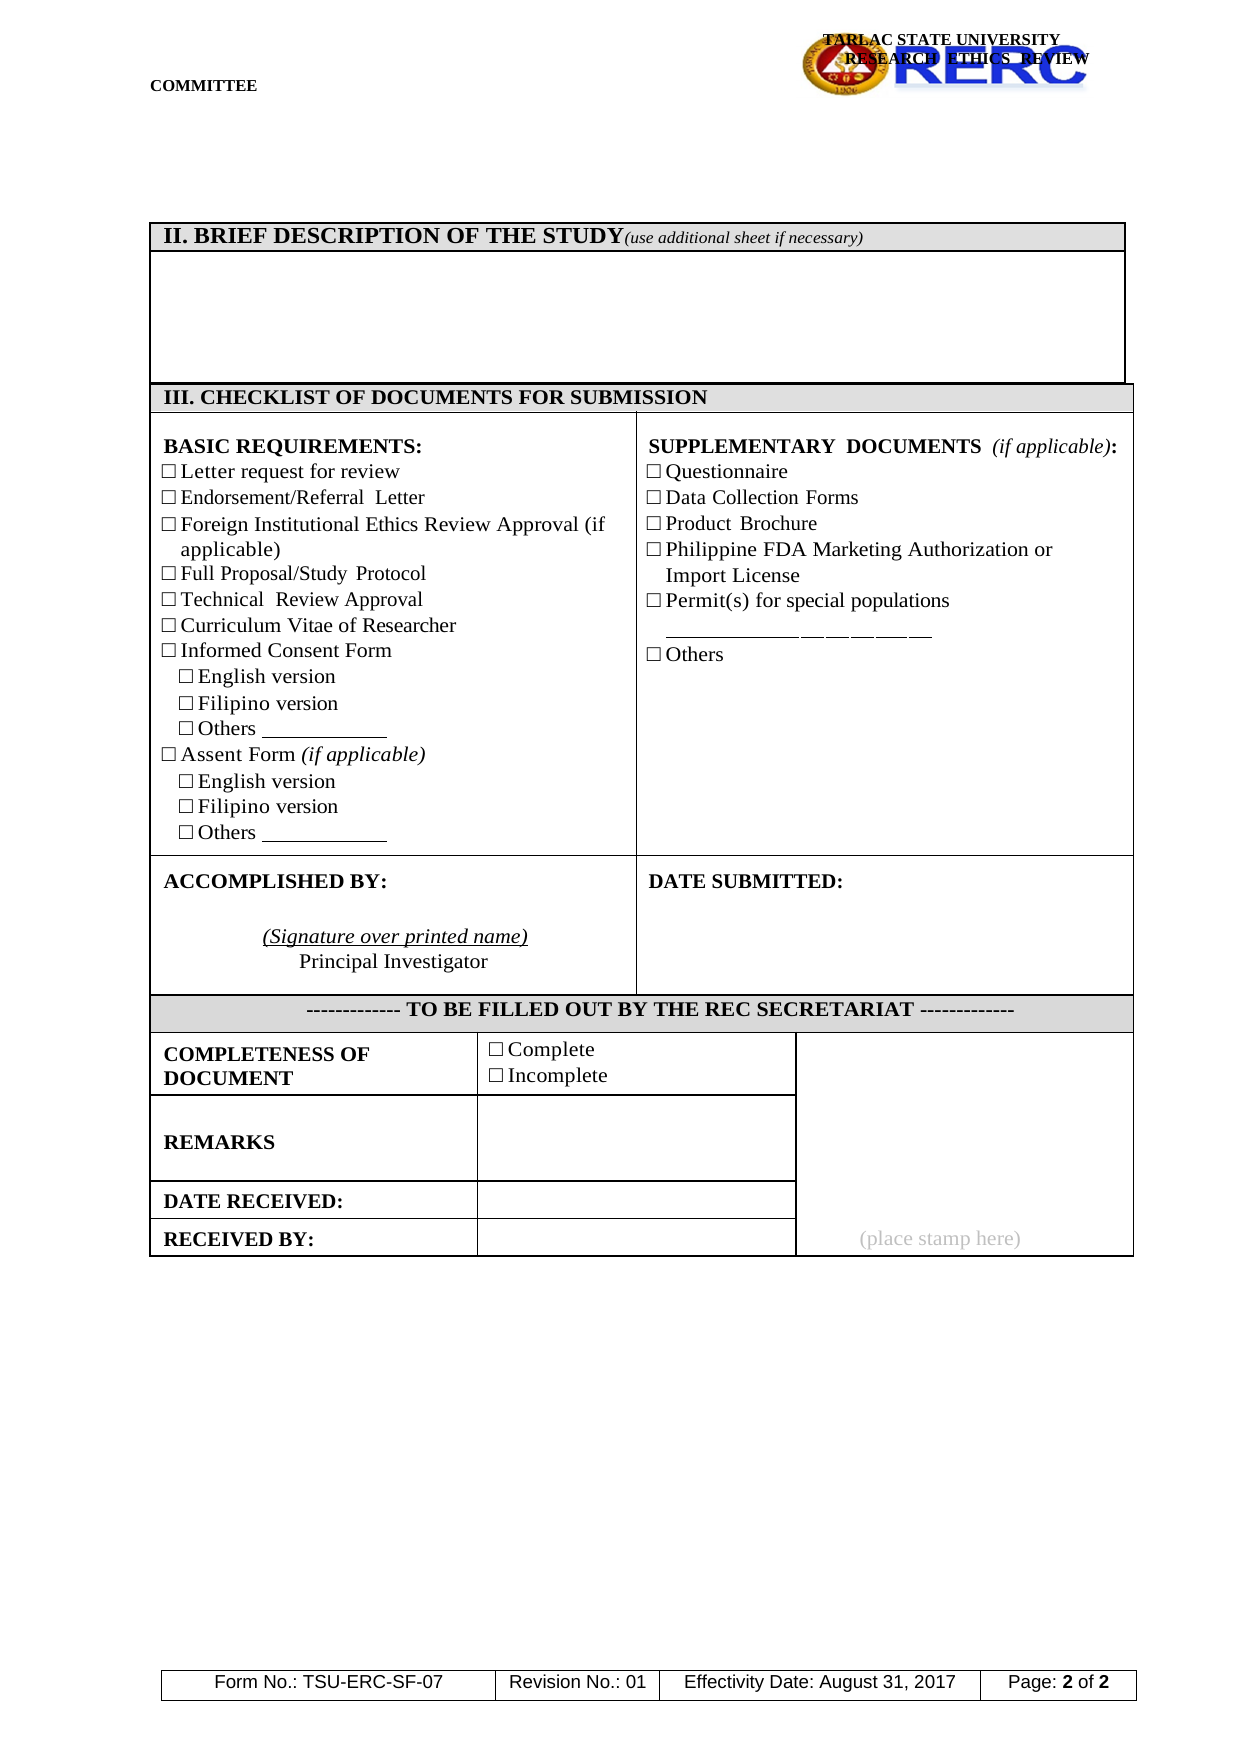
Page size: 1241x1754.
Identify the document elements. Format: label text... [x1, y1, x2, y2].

table_cell SUPPLEMENTARY DOCUMENTS (if applicable): Questionnaire Data Collection Forms Product Brochure Philippine FDA Marketing Authorization or Import License Permit(s) for special populations Others [637, 413, 1133, 855]
table_cell Complete Incomplete [478, 1033, 795, 1094]
table_cell ACCOMPLISHED BY: (Signature over printed name) Principal Investigator [151, 856, 636, 994]
table_cell ------------- TO BE FILLED OUT BY THE REC SECRETARIAT ------------- [151, 996, 1133, 1032]
table_cell RECEIVED BY: [151, 1219, 477, 1255]
table_cell [478, 1096, 795, 1180]
table_cell [478, 1219, 795, 1255]
table_cell [478, 1182, 795, 1218]
picture [795, 29, 1095, 98]
table_cell (place stamp here) [797, 1033, 1133, 1255]
table_header III. CHECKLIST OF DOCUMENTS FOR SUBMISSION [151, 385, 1133, 411]
table_cell DATE RECEIVED: [151, 1182, 477, 1218]
table_header II. BRIEF DESCRIPTION OF THE STUDY(use additional sheet if necessary) [151, 224, 1124, 250]
table_cell COMPLETENESS OF DOCUMENT [151, 1033, 477, 1094]
table_cell BASIC REQUIREMENTS: Letter request for review Endorsement/Referral Letter Foreign Institutional Ethics Review Approval (if applicable) Full Proposal/Study Protocol Technical Review Approval Curriculum Vitae of Researcher Informed Consent Form English version Filipino version Others Assent Form (if applicable) English version Filipino version Others [151, 413, 636, 855]
table_cell DATE SUBMITTED: [637, 856, 1133, 994]
table_cell REMARKS [151, 1096, 477, 1180]
table_cell [151, 252, 1124, 382]
